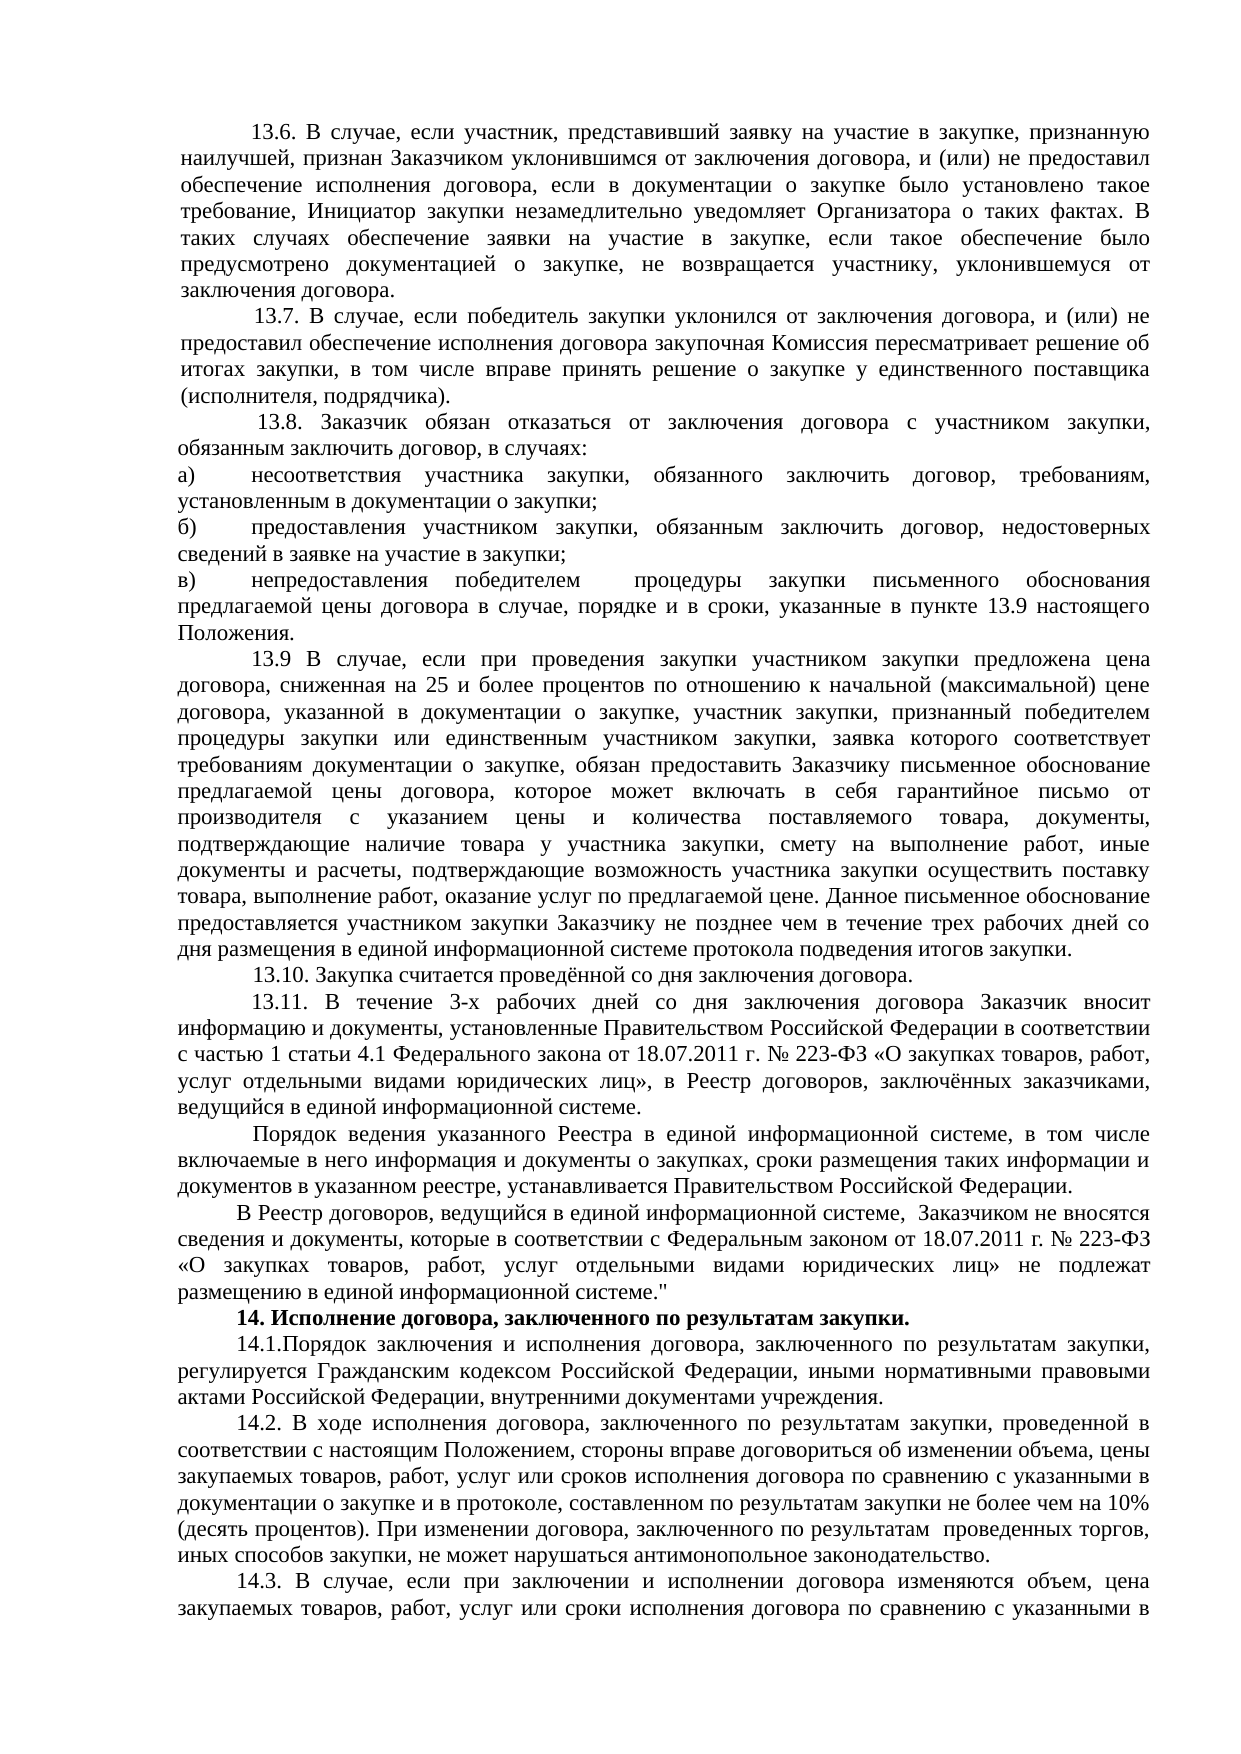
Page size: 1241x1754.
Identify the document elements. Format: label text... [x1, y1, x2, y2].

text а) несоответствия участника закупки, обязанного заключить договор, требованиям, установленным в документации о закупки; [177, 461, 1152, 513]
text в) непредоставления победителем процедуры закупки письменного обоснования предлагаемой цены договора в случае, порядке и в сроки, указанные в пункте 13.9 настоящего Положения. [177, 566, 1152, 645]
text 14.1.Порядок заключения и исполнения договора, заключенного по результатам закупки, регулируется Гражданским кодексом Российской Федерации, иными нормативными правовыми актами Российской Федерации, внутренними документами учреждения. [177, 1330, 1152, 1409]
text Порядок ведения указанного Реестра в единой информационной системе, в том числе включаемые в него информация и документы о закупках, сроки размещения таких информации и документов в указанном реестре, устанавливается Правительством Российской Федерации. [177, 1119, 1152, 1199]
text 13.10. Закупка считается проведённой со дня заключения договора. [177, 961, 1152, 988]
text 14.2. В ходе исполнения договора, заключенного по результатам закупки, проведенной в соответствии с настоящим Положением, стороны вправе договориться об изменении объема, цены закупаемых товаров, работ, услуг или сроков исполнения договора по сравнению с указанными в документации о закупке и в протоколе, составленном по результатам закупки не более чем на 10% (десять процентов). При изменении договора, заключенного по результатам проведенных торгов, иных способов закупки, не может нарушаться антимонопольное законодательство. [177, 1409, 1152, 1568]
text 13.8. Заказчик обязан отказаться от заключения договора с участником закупки, обязанным заключить договор, в случаях: [177, 408, 1152, 461]
text В Реестр договоров, ведущийся в единой информационной системе, Заказчиком не вносятся сведения и документы, которые в соответствии с Федеральным законом от 18.07.2011 г. № 223-ФЗ «О закупках товаров, работ, услуг отдельными видами юридических лиц» не подлежат размещению в единой информационной системе." [177, 1199, 1152, 1304]
text 13.6. В случае, если участник, представивший заявку на участие в закупке, признанную наилучшей, признан Заказчиком уклонившимся от заключения договора, и (или) не предоставил обеспечение исполнения договора, если в документации о закупке было установлено такое требование, Инициатор закупки незамедлительно уведомляет Организатора о таких фактах. В таких случаях обеспечение заявки на участие в закупке, если такое обеспечение было предусмотрено документацией о закупке, не возвращается участнику, уклонившемуся от заключения договора. [180, 118, 1152, 303]
text 13.11. В течение 3-х рабочих дней со дня заключения договора Заказчик вносит информацию и документы, установленные Правительством Российской Федерации в соответствии с частью 1 статьи 4.1 Федерального закона от 18.07.2011 г. № 223-ФЗ «О закупках товаров, работ, услуг отдельными видами юридических лиц», в Реестр договоров, заключённых заказчиками, ведущийся в единой информационной системе. [177, 988, 1152, 1119]
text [177, 1568, 1152, 1620]
text 14. Исполнение договора, заключенного по результатам закупки. [177, 1304, 1152, 1330]
text 13.9 В случае, если при проведения закупки участником закупки предложена цена договора, сниженная на 25 и более процентов по отношению к начальной (максимальной) цене договора, указанной в документации о закупке, участник закупки, признанный победителем процедуры закупки или единственным участником закупки, заявка которого соответствует требованиям документации о закупке, обязан предоставить Заказчику письменное обоснование предлагаемой цены договора, которое может включать в себя гарантийное письмо от производителя с указанием цены и количества поставляемого товара, документы, подтверждающие наличие товара у участника закупки, смету на выполнение работ, иные документы и расчеты, подтверждающие возможность участника закупки осуществить поставку товара, выполнение работ, оказание услуг по предлагаемой цене. Данное письменное обоснование предоставляется участником закупки Заказчику не позднее чем в течение трех рабочих дней со дня размещения в единой информационной системе протокола подведения итогов закупки. [177, 645, 1152, 961]
text б) предоставления участником закупки, обязанным заключить договор, недостоверных сведений в заявке на участие в закупки; [177, 513, 1152, 566]
text 13.7. В случае, если победитель закупки уклонился от заключения договора, и (или) не предоставил обеспечение исполнения договора закупочная Комиссия пересматривает решение об итогах закупки, в том числе вправе принять решение о закупке у единственного поставщика (исполнителя, подрядчика). [180, 303, 1152, 408]
